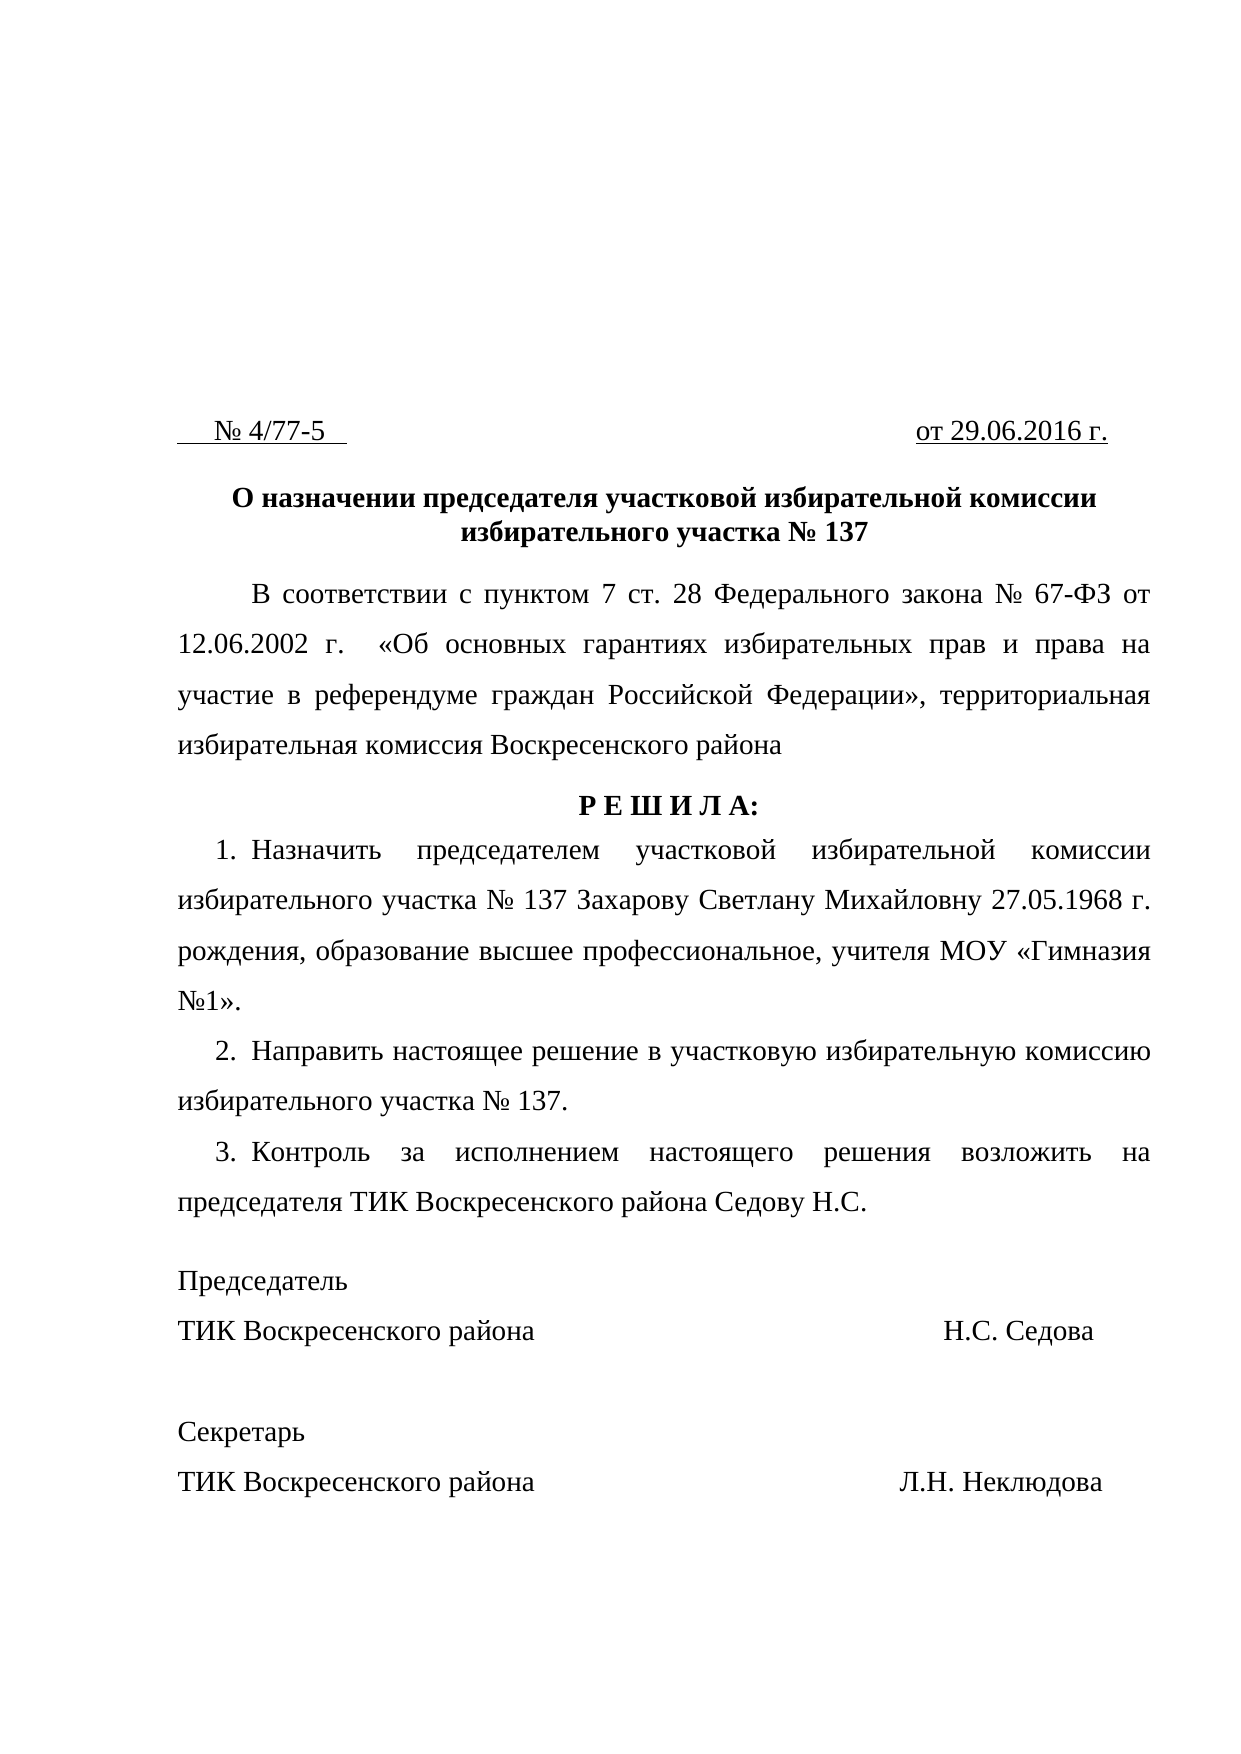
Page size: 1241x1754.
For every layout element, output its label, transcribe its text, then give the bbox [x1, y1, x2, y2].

text ТИК Воскресенского района Н.С. Седова [177, 1313, 1152, 1347]
list Контроль за исполнением настоящего решения возложить на председателя ТИК Воскресенского района Седову Н.С. [177, 1134, 1152, 1218]
text Председатель [177, 1263, 1152, 1297]
list Направить настоящее решение в участковую избирательную комиссию избирательного участка № 137. [177, 1033, 1152, 1117]
text О назначении председателя участковой избирательной комиссии избирательного участка № 137 [177, 481, 1152, 548]
text Секретарь [177, 1414, 1152, 1448]
text ТИК Воскресенского района Л.Н. Неклюдова [177, 1464, 1152, 1498]
text Р Е Ш И Л А: [177, 788, 1152, 822]
text № 4/77-5 от 29.06.2016 г. [177, 413, 1152, 447]
text В соответствии с пунктом 7 ст. 28 Федерального закона № 67-ФЗ от 12.06.2002 г. «Об основных гарантиях избирательных прав и права на участие в референдуме граждан Российской Федерации», территориальная избирательная комиссия Воскресенского района [177, 576, 1152, 761]
list Назначить председателем участковой избирательной комиссии избирательного участка № 137 Захарову Светлану Михайловну 27.05.1968 г. рождения, образование высшее профессиональное, учителя МОУ «Гимназия №1». [177, 832, 1152, 1016]
